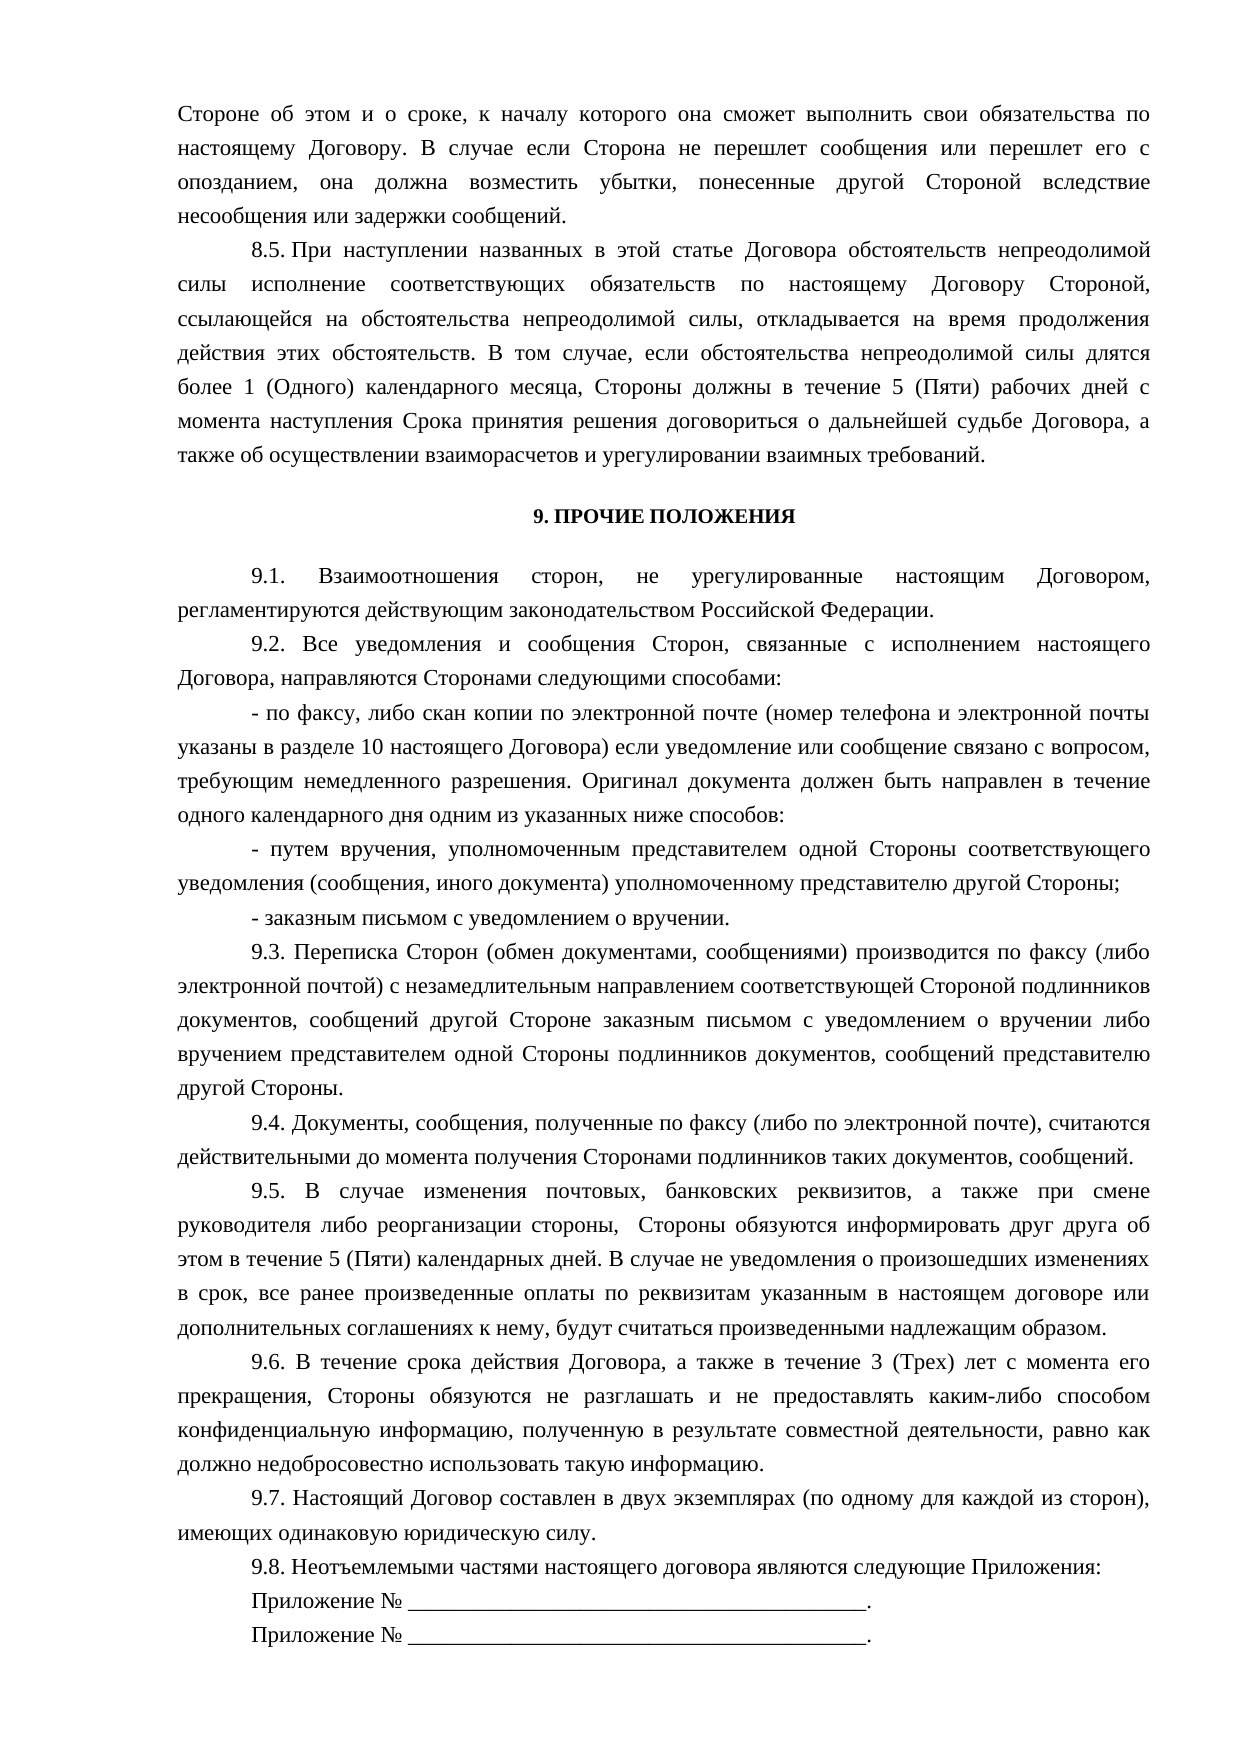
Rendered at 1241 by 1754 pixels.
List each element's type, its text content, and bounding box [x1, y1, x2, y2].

list 9.4. Документы, сообщения, полученные по факсу (либо по электронной почте), считаются действительными до момента получения Сторонами подлинников таких документов, сообщений. [177, 1109, 1152, 1169]
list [177, 1621, 1152, 1647]
list 9.5. В случае изменения почтовых, банковских реквизитов, а также при смене руководителя либо реорганизации стороны, Стороны обязуются информировать друг друга об этом в течение 5 (Пяти) календарных дней. В случае не уведомления о произошедших изменениях в срок, все ранее произведенные оплаты по реквизитам указанным в настоящем договоре или дополнительных соглашениях к нему, будут считаться произведенными надлежащим образом. [177, 1177, 1152, 1340]
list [177, 99, 1152, 228]
list 9.7. Настоящий Договор составлен в двух экземплярах (по одному для каждой из сторон), имеющих одинаковую юридическую силу. [177, 1484, 1152, 1545]
list 9.8. Неотъемлемыми частями настоящего договора являются следующие Приложения: [177, 1553, 1152, 1579]
list - по факсу, либо скан копии по электронной почте (номер телефона и электронной почты указаны в разделе 10 настоящего Договора) если уведомление или сообщение связано с вопросом, требующим немедленного разрешения. Оригинал документа должен быть направлен в течение одного календарного дня одним из указанных ниже способов: [177, 699, 1152, 827]
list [177, 1587, 1152, 1613]
list - путем вручения, уполномоченным представителем одной Стороны соответствующего уведомления (сообщения, иного документа) уполномоченному представителю другой Стороны; [177, 835, 1152, 896]
text 9. ПРОЧИЕ ПОЛОЖЕНИЯ [177, 504, 1152, 528]
list 9.1. Взаимоотношения сторон, не урегулированные настоящим Договором, регламентируются действующим законодательством Российской Федерации. [177, 562, 1152, 622]
list 9.2. Все уведомления и сообщения Сторон, связанные с исполнением настоящего Договора, направляются Сторонами следующими способами: [177, 630, 1152, 691]
list 9.6. В течение срока действия Договора, а также в течение 3 (Трех) лет с момента его прекращения, Стороны обязуются не разглашать и не предоставлять каким-либо способом конфиденциальную информацию, полученную в результате совместной деятельности, равно как должно недобросовестно использовать такую информацию. [177, 1348, 1152, 1477]
list 8.5. При наступлении названных в этой статье Договора обстоятельств непреодолимой силы исполнение соответствующих обязательств по настоящему Договору Стороной, ссылающейся на обстоятельства непреодолимой силы, откладывается на время продолжения действия этих обстоятельств. В том случае, если обстоятельства непреодолимой силы длятся более 1 (Одного) календарного месяца, Стороны должны в течение 5 (Пяти) рабочих дней с момента наступления Срока принятия решения договориться о дальнейшей судьбе Договора, а также об осуществлении взаиморасчетов и урегулировании взаимных требований. [177, 236, 1152, 468]
list 9.3. Переписка Сторон (обмен документами, сообщениями) производится по факсу (либо электронной почтой) с незамедлительным направлением соответствующей Стороной подлинников документов, сообщений другой Стороне заказным письмом с уведомлением о вручении либо вручением представителем одной Стороны подлинников документов, сообщений представителю другой Стороны. [177, 938, 1152, 1101]
list - заказным письмом с уведомлением о вручении. [177, 904, 1152, 930]
